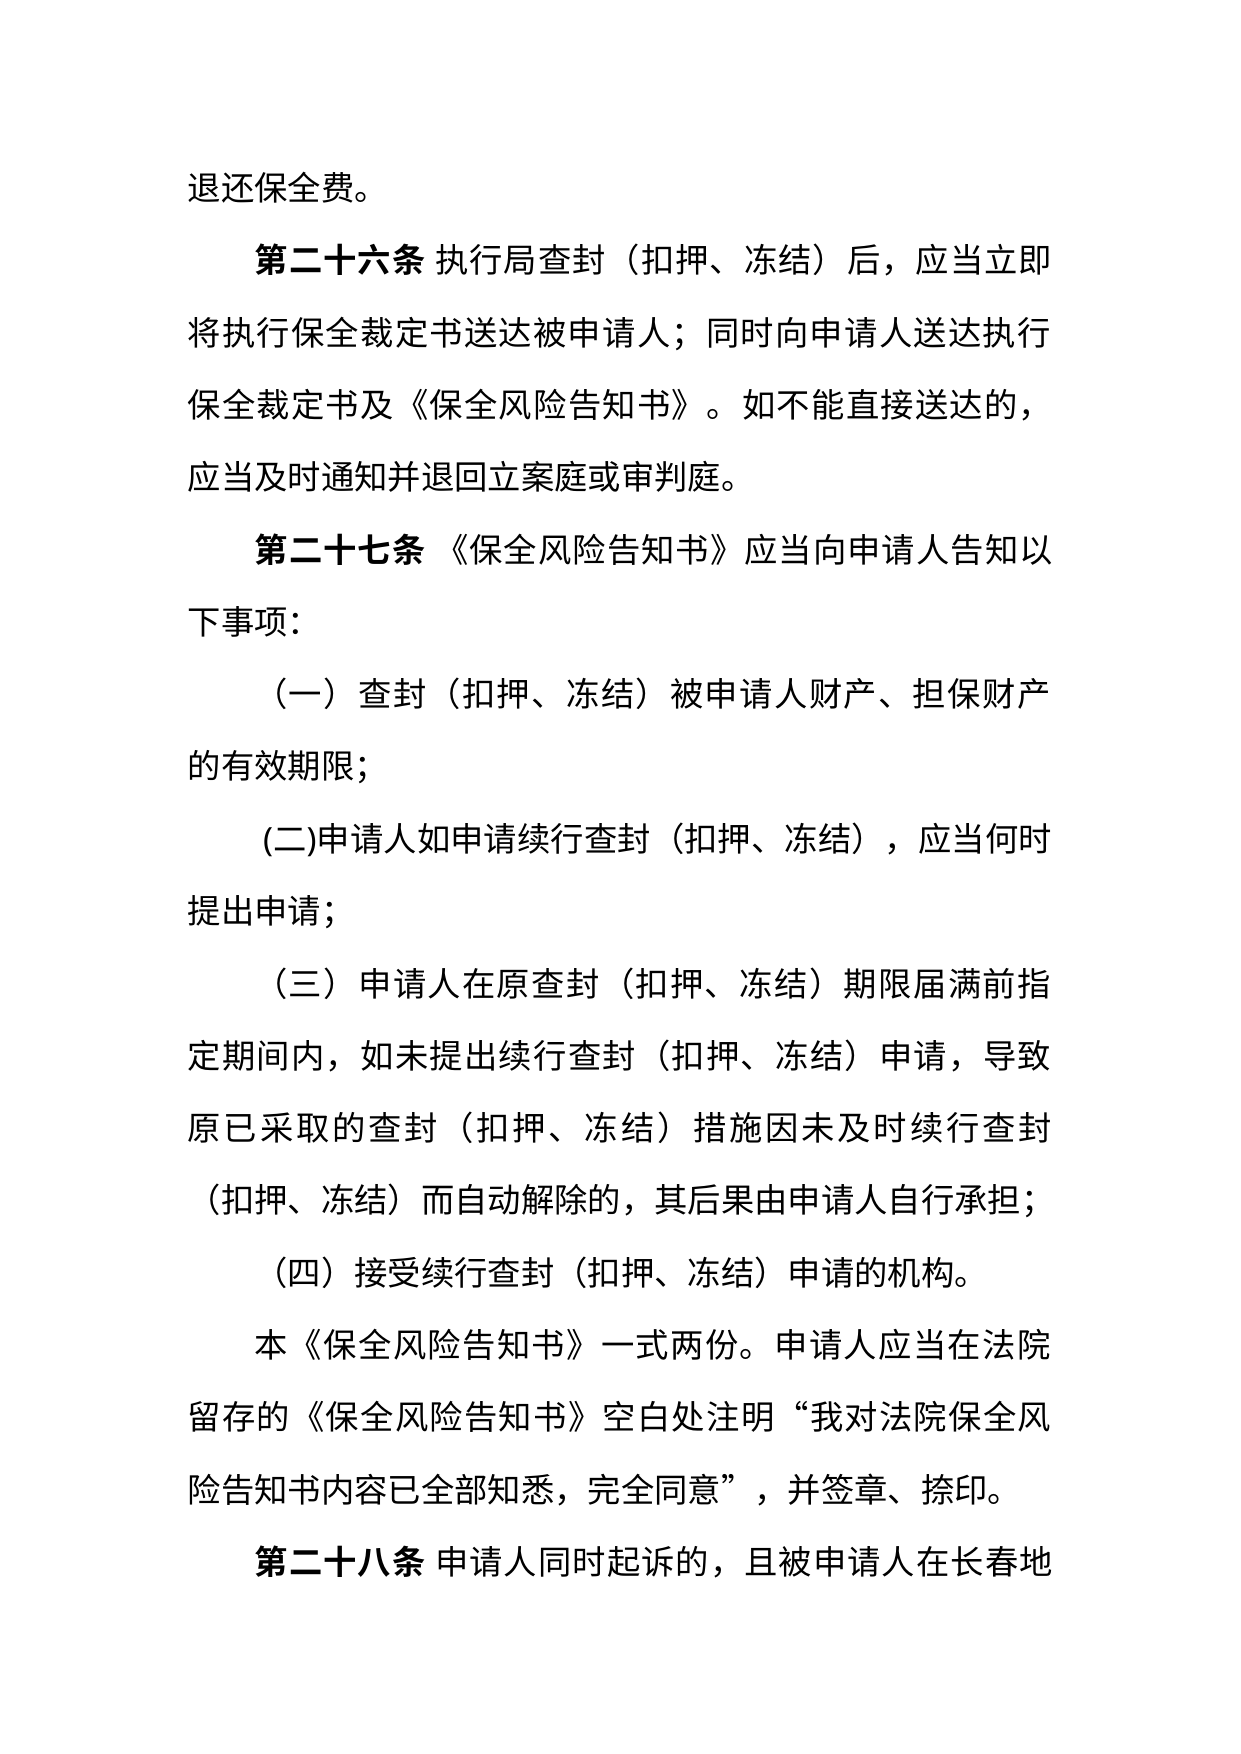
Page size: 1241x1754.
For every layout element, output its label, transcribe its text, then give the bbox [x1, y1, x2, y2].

text 第二十六条 执行局查封（扣押、冻结）后，应当立即将执行保全裁定书送达被申请人；同时向申请人送达执行保全裁定书及《保全风险告知书》。如不能直接送达的，应当及时通知并退回立案庭或审判庭。 [187, 234, 1053, 499]
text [187, 1536, 1053, 1584]
text （一）查封（扣押、冻结）被申请人财产、担保财产的有效期限； [187, 668, 1053, 788]
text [187, 162, 1053, 210]
text (二)申请人如申请续行查封（扣押、冻结），应当何时提出申请； [187, 813, 1053, 933]
text （三）申请人在原查封（扣押、冻结）期限届满前指定期间内，如未提出续行查封（扣押、冻结）申请，导致原已采取的查封（扣押、冻结）措施因未及时续行查封（扣押、冻结）而自动解除的，其后果由申请人自行承担； [187, 957, 1053, 1222]
text （四）接受续行查封（扣押、冻结）申请的机构。 [187, 1247, 1053, 1295]
text 本《保全风险告知书》一式两份。申请人应当在法院留存的《保全风险告知书》空白处注明“我对法院保全风险告知书内容已全部知悉，完全同意”，并签章、捺印。 [187, 1319, 1053, 1512]
text 第二十七条 《保全风险告知书》应当向申请人告知以下事项： [187, 523, 1053, 644]
